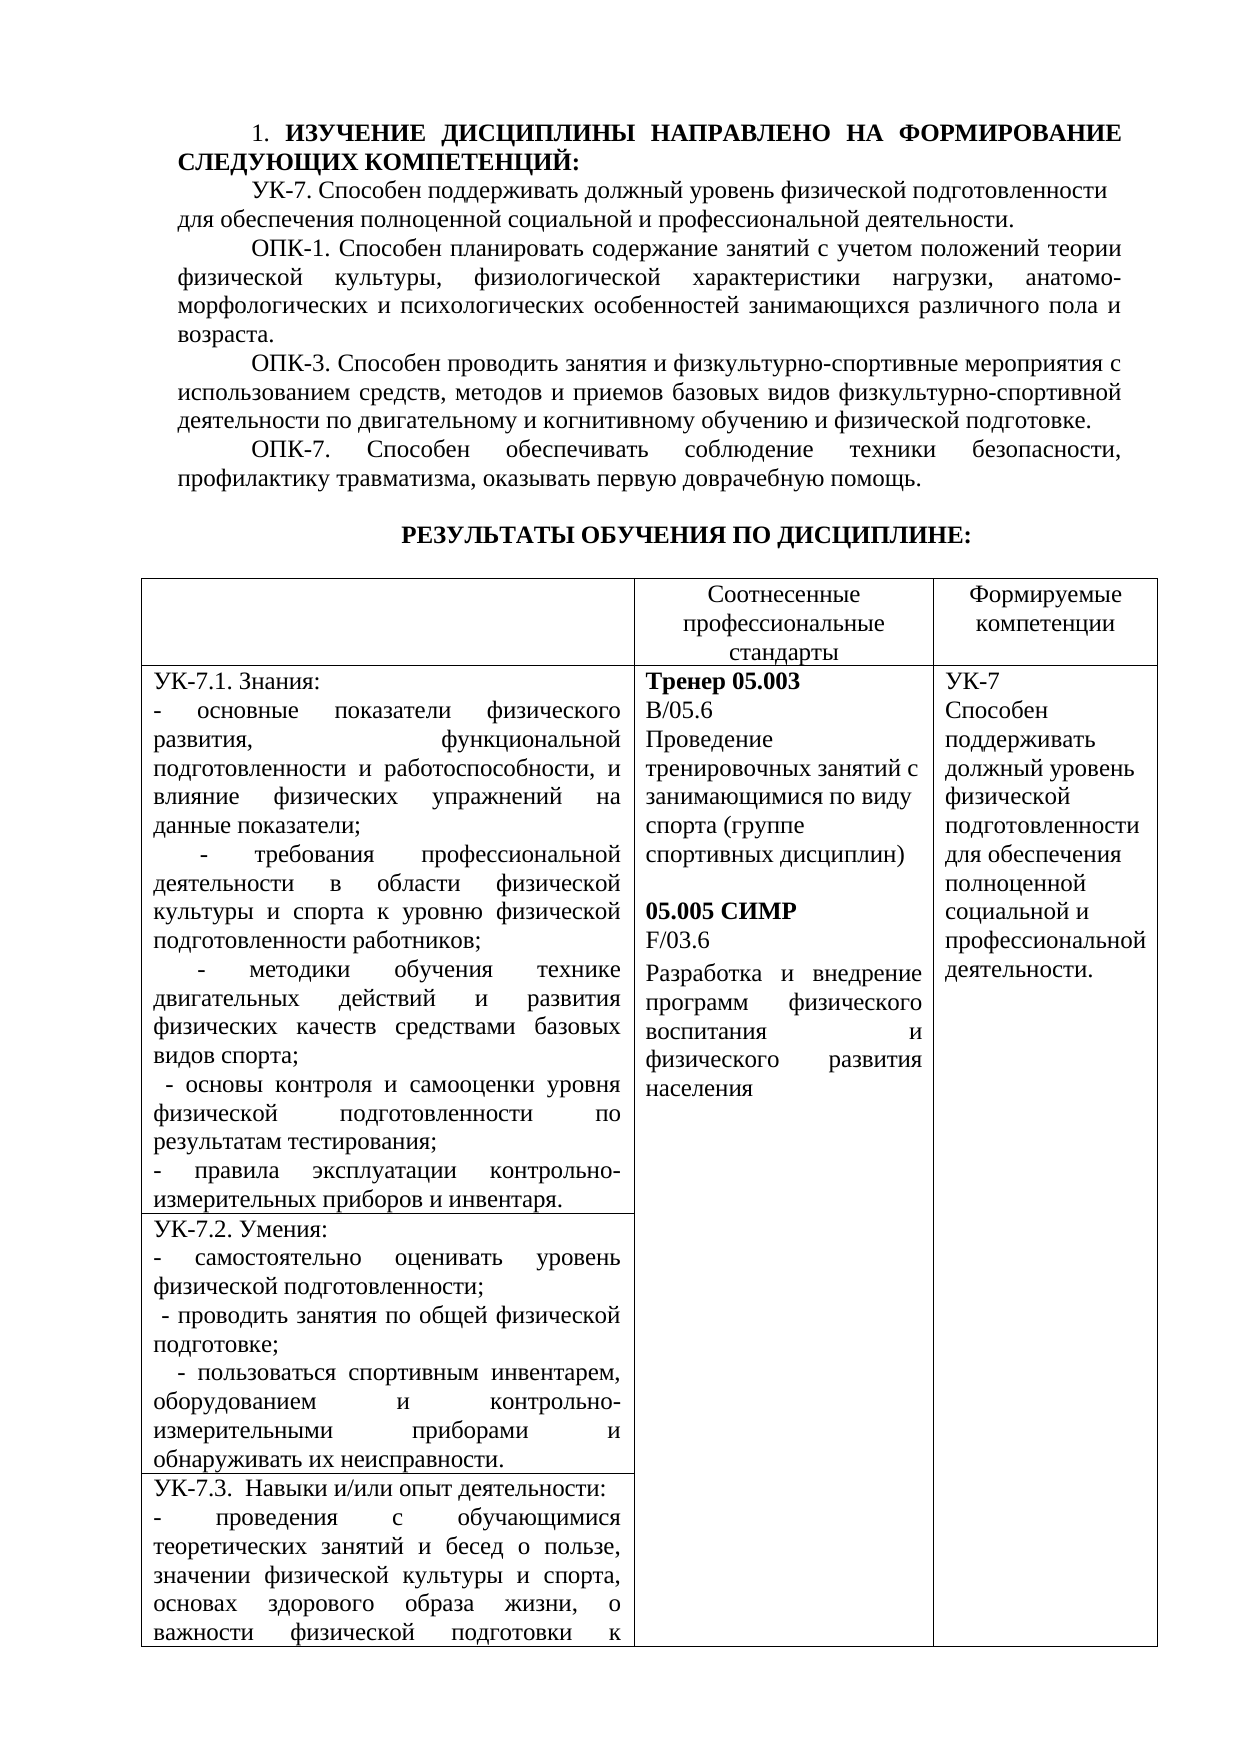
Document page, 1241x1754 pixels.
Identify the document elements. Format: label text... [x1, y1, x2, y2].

text ОПК-7. Способен обеспечивать соблюдение техники безопасности, профилактику травматизма, оказывать первую доврачебную помощь. [177, 434, 1122, 492]
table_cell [142, 1474, 634, 1646]
text УК-7. Способен поддерживать должный уровень физической подготовленности для обеспечения полноценной социальной и профессиональной деятельности. [177, 176, 1122, 233]
table_cell Тренер 05.003 В/05.6 Проведение тренировочных занятий с занимающимися по виду спорта (группе спортивных дисциплин) 05.005 СИМР F/03.6 Разработка и внедрение программ физического воспитания и физического развития населения [635, 666, 933, 1646]
table_cell УК-7 Способен поддерживать должный уровень физической подготовленности для обеспечения полноценной социальной и профессиональной деятельности. [934, 666, 1157, 1646]
list 1. изучениЕ дисциплины НАПРАВЛЕНО НА формирование следующих компетенций: [177, 118, 1122, 176]
table_header [142, 579, 634, 665]
table_cell УК-7.2. Умения: - самостоятельно оценивать уровень физической подготовленности; - проводить занятия по общей физической подготовке; - пользоваться спортивным инвентарем, оборудованием и контрольно-измерительными приборами и обнаруживать их неисправности. [142, 1214, 634, 1472]
table_header Соотнесенные профессиональные стандарты [635, 579, 933, 665]
text ОПК-1. Способен планировать содержание занятий с учетом положений теории физической культуры, физиологической характеристики нагрузки, анатомо-морфологических и психологических особенностей занимающихся различного пола и возраста. [177, 233, 1122, 348]
text РЕЗУЛЬТАТЫ ОБУЧЕНИЯ ПО ДИСЦИПЛИНЕ: [177, 521, 1122, 549]
table_header Формируемые компетенции [934, 579, 1157, 665]
table_cell УК-7.1. Знания: - основные показатели физического развития, функциональной подготовленности и работоспособности, и влияние физических упражнений на данные показатели; - требования профессиональной деятельности в области физической культуры и спорта к уровню физической подготовленности работников; - методики обучения технике двигательных действий и развития физических качеств средствами базовых видов спорта; - основы контроля и самооценки уровня физической подготовленности по результатам тестирования; - правила эксплуатации контрольно- измерительных приборов и инвентаря. [142, 666, 634, 1213]
text ОПК-3. Способен проводить занятия и физкультурно-спортивные мероприятия с использованием средств, методов и приемов базовых видов физкультурно-спортивной деятельности по двигательному и когнитивному обучению и физической подготовке. [177, 348, 1122, 434]
